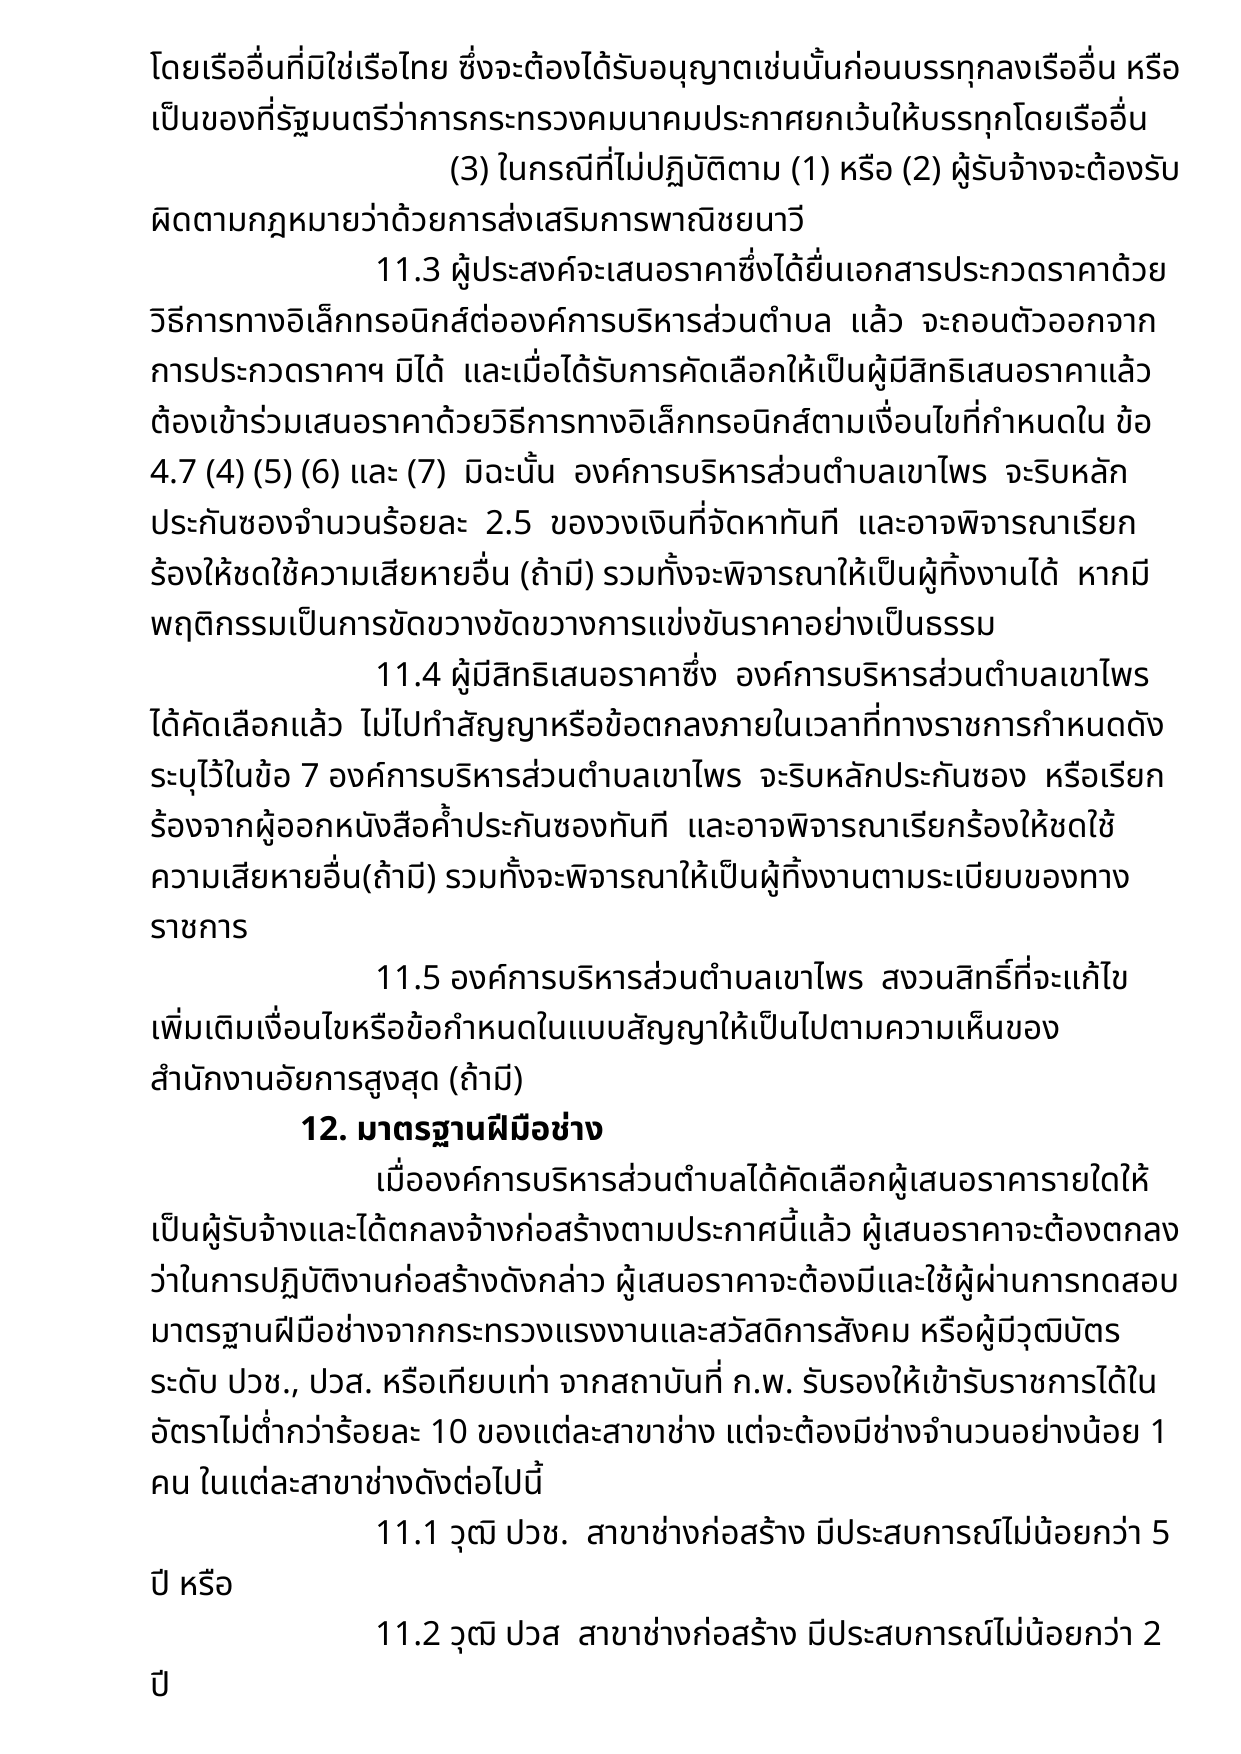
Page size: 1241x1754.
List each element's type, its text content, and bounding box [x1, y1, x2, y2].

text 11.3 ผู้ประสงค์จะเสนอราคาซึ่งได้ยื่นเอกสารประกวดราคาด้วยวิธีการทางอิเล็กทรอนิกส์ต่อองค์การบริหารส่วนตำบล แล้ว จะถอนตัวออกจากการประกวดราคาฯ มิได้ และเมื่อได้รับการคัดเลือกให้เป็นผู้มีสิทธิเสนอราคาแล้วต้องเข้าร่วมเสนอราคาด้วยวิธีการทางอิเล็กทรอนิกส์ตามเงื่อนไขที่กำหนดใน ข้อ 4.7 (4) (5) (6) และ (7) มิฉะนั้น องค์การบริหารส่วนตำบลเขาไพร จะริบหลักประกันซองจำนวนร้อยละ 2.5 ของวงเงินที่จัดหาทันที และอาจพิจารณาเรียกร้องให้ชดใช้ความเสียหายอื่น (ถ้ามี) รวมทั้งจะพิจารณาให้เป็นผู้ทิ้งงานได้ หากมีพฤติกรรมเป็นการขัดขวางขัดขวางการแข่งขันราคาอย่างเป็นธรรม [150, 246, 1181, 650]
text 11.2 วุฒิ ปวส สาขาช่างก่อสร้าง มีประสบการณ์ไม่น้อยกว่า 2 ปี [150, 1610, 1181, 1711]
text (3) ในกรณีที่ไม่ปฏิบัติตาม (1) หรือ (2) ผู้รับจ้างจะต้องรับผิดตามกฎหมายว่าด้วยการส่งเสริมการพาณิชยนาวี [150, 145, 1181, 246]
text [150, 44, 1181, 145]
text เมื่อองค์การบริหารส่วนตำบลได้คัดเลือกผู้เสนอราคารายใดให้เป็นผู้รับจ้างและได้ตกลงจ้างก่อสร้างตามประกาศนี้แล้ว ผู้เสนอราคาจะต้องตกลงว่าในการปฏิบัติงานก่อสร้างดังกล่าว ผู้เสนอราคาจะต้องมีและใช้ผู้ผ่านการทดสอบมาตรฐานฝีมือช่างจากกระทรวงแรงงานและสวัสดิการสังคม หรือผู้มีวุฒิบัตรระดับ ปวช., ปวส. หรือเทียบเท่า จากสถาบันที่ ก.พ. รับรองให้เข้ารับราชการได้ในอัตราไม่ต่ำกว่าร้อยละ 10 ของแต่ละสาขาช่าง แต่จะต้องมีช่างจำนวนอย่างน้อย 1 คน ในแต่ละสาขาช่างดังต่อไปนี้ [150, 1156, 1181, 1509]
text 11.4 ผู้มีสิทธิเสนอราคาซึ่ง องค์การบริหารส่วนตำบลเขาไพร ได้คัดเลือกแล้ว ไม่ไปทำสัญญาหรือข้อตกลงภายในเวลาที่ทางราชการกำหนดดังระบุไว้ในข้อ 7 องค์การบริหารส่วนตำบลเขาไพร จะริบหลักประกันซอง หรือเรียกร้องจากผู้ออกหนังสือค้ำประกันซองทันที และอาจพิจารณาเรียกร้องให้ชดใช้ความเสียหายอื่น(ถ้ามี) รวมทั้งจะพิจารณาให้เป็นผู้ทิ้งงานตามระเบียบของทางราชการ [150, 650, 1181, 953]
text 11.5 องค์การบริหารส่วนตำบลเขาไพร สงวนสิทธิ์ที่จะแก้ไขเพิ่มเติมเงื่อนไขหรือข้อกำหนดในแบบสัญญาให้เป็นไปตามความเห็นของสำนักงานอัยการสูงสุด (ถ้ามี) [150, 953, 1181, 1105]
text 12. มาตรฐานฝีมือช่าง [150, 1105, 1181, 1156]
text 11.1 วุฒิ ปวช. สาขาช่างก่อสร้าง มีประสบการณ์ไม่น้อยกว่า 5 ปี หรือ [150, 1509, 1181, 1610]
